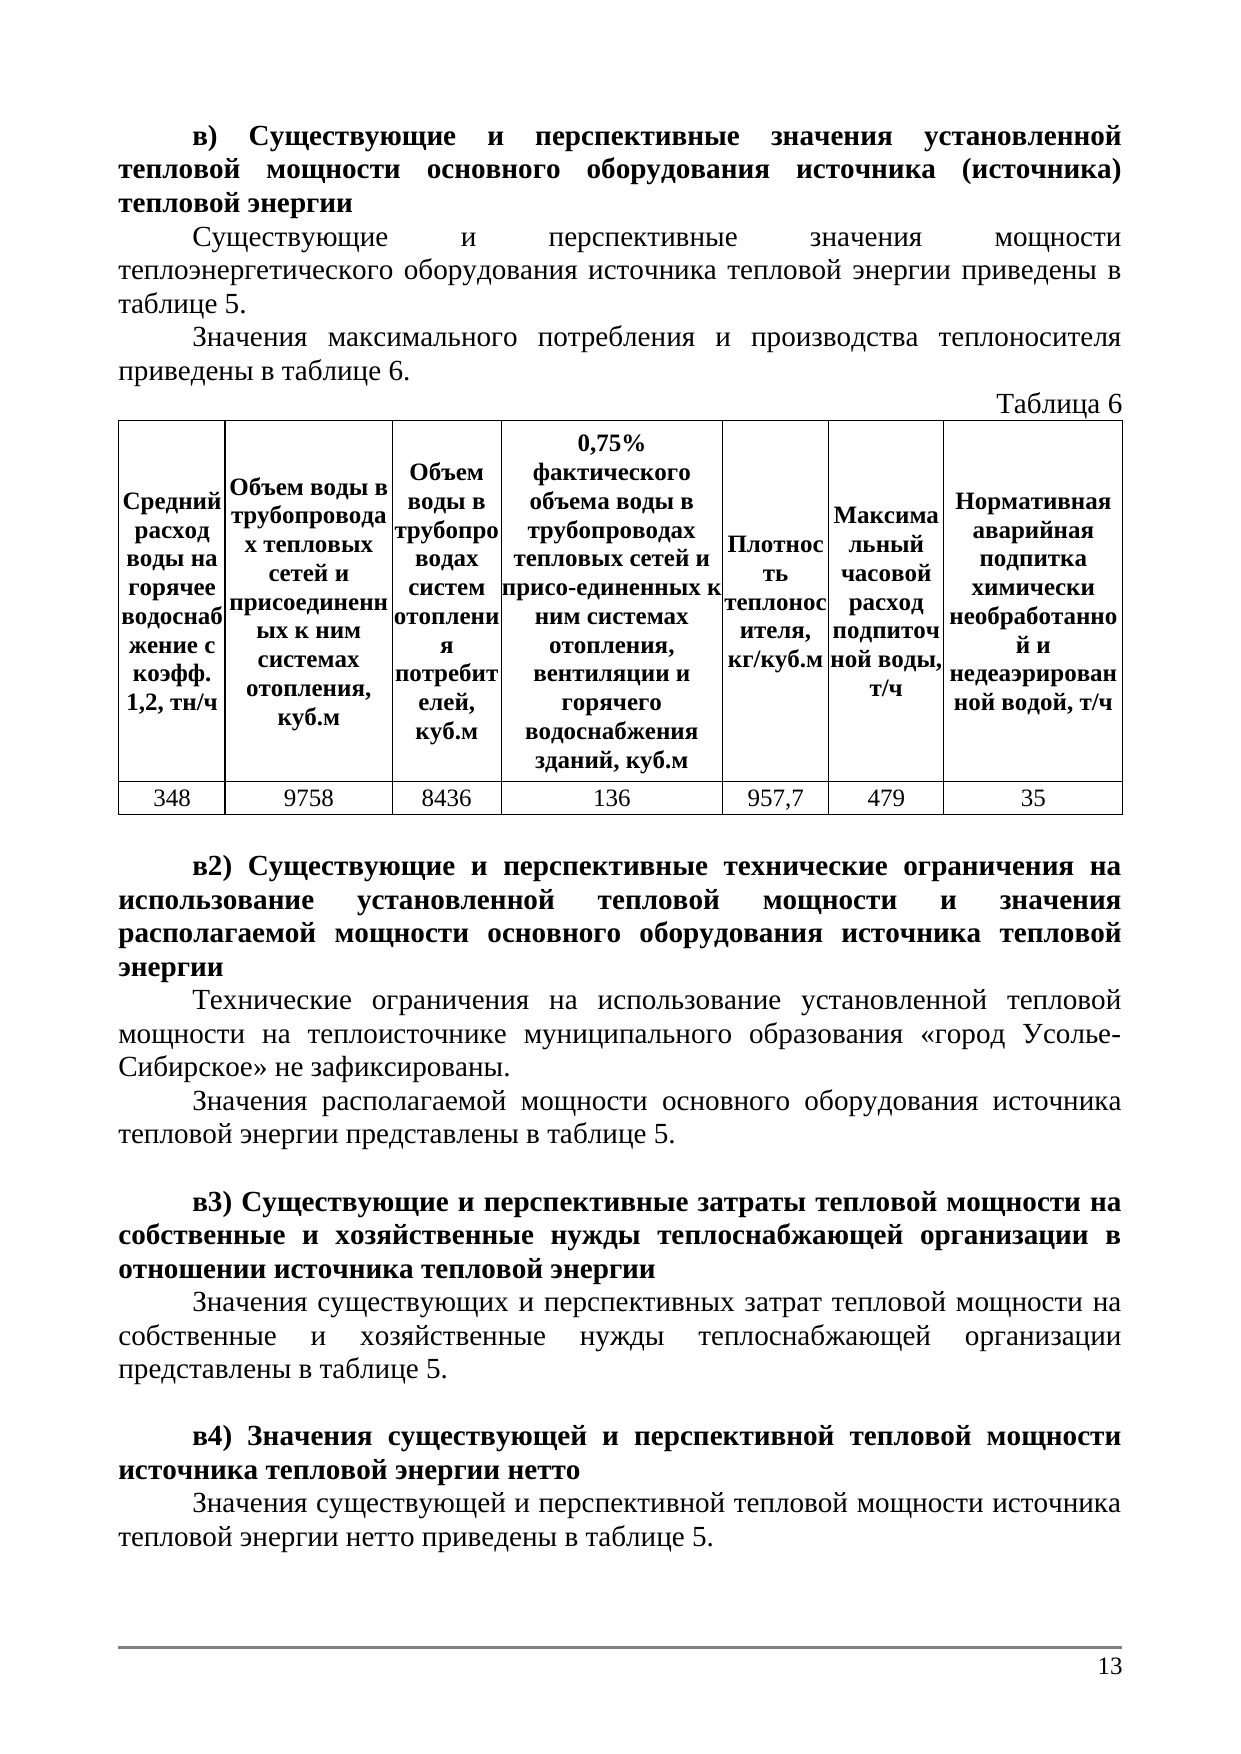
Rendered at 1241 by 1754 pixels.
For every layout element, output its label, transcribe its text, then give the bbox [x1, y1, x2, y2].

table_cell 9758 [226, 782, 392, 814]
table_cell 957,7 [723, 782, 828, 814]
table_header Средний расход воды на горячее водоснабжение с коэфф. 1,2, тн/ч [119, 421, 224, 781]
table_header Объем воды в трубопроводах систем отопления потребителей, куб.м [393, 421, 501, 781]
text Существующие и перспективные значения мощности теплоэнергетического оборудования источника тепловой энергии приведены в таблице 5. [118, 219, 1122, 319]
table_header Максимальный часовой расход подпиточной воды, т/ч [829, 421, 943, 781]
text в2) Существующие и перспективные технические ограничения на использование установленной тепловой мощности и значения располагаемой мощности основного оборудования источника тепловой энергии [118, 848, 1122, 982]
table_header Нормативная аварийная подпитка химически необработанной и недеаэрированной водой, т/ч [944, 421, 1122, 781]
table_cell 348 [119, 782, 224, 814]
text в4) Значения существующей и перспективной тепловой мощности источника тепловой энергии нетто [118, 1418, 1122, 1486]
text Таблица 6 [118, 386, 1122, 420]
text в) Существующие и перспективные значения установленной тепловой мощности основного оборудования источника (источника) тепловой энергии [118, 118, 1122, 219]
text Значения располагаемой мощности основного оборудования источника тепловой энергии представлены в таблице 5. [118, 1083, 1122, 1150]
table_cell 35 [944, 782, 1122, 814]
table_header Плотность теплоносителя, кг/куб.м [723, 421, 828, 781]
text Значения существующих и перспективных затрат тепловой мощности на собственные и хозяйственные нужды теплоснабжающей организации представлены в таблице 5. [118, 1284, 1122, 1385]
table_cell 8436 [393, 782, 501, 814]
text Технические ограничения на использование установленной тепловой мощности на теплоисточнике муниципального образования «город Усолье-Сибирское» не зафиксированы. [118, 982, 1122, 1083]
table_header Объем воды в трубопроводах тепловых сетей и присоединенных к ним системах отопления, куб.м [226, 421, 392, 781]
table_header 0,75% фактического объема воды в трубопроводах тепловых сетей и присо-единенных к ним системах отопления, вентиляции и горячего водоснабжения зданий, куб.м [502, 421, 722, 781]
table_cell 479 [829, 782, 943, 814]
text Значения существующей и перспективной тепловой мощности источника тепловой энергии нетто приведены в таблице 5. [118, 1486, 1122, 1553]
text в3) Существующие и перспективные затраты тепловой мощности на собственные и хозяйственные нужды теплоснабжающей организации в отношении источника тепловой энергии [118, 1184, 1122, 1284]
text Значения максимального потребления и производства теплоносителя приведены в таблице 6. [118, 319, 1122, 386]
table_cell 136 [502, 782, 722, 814]
